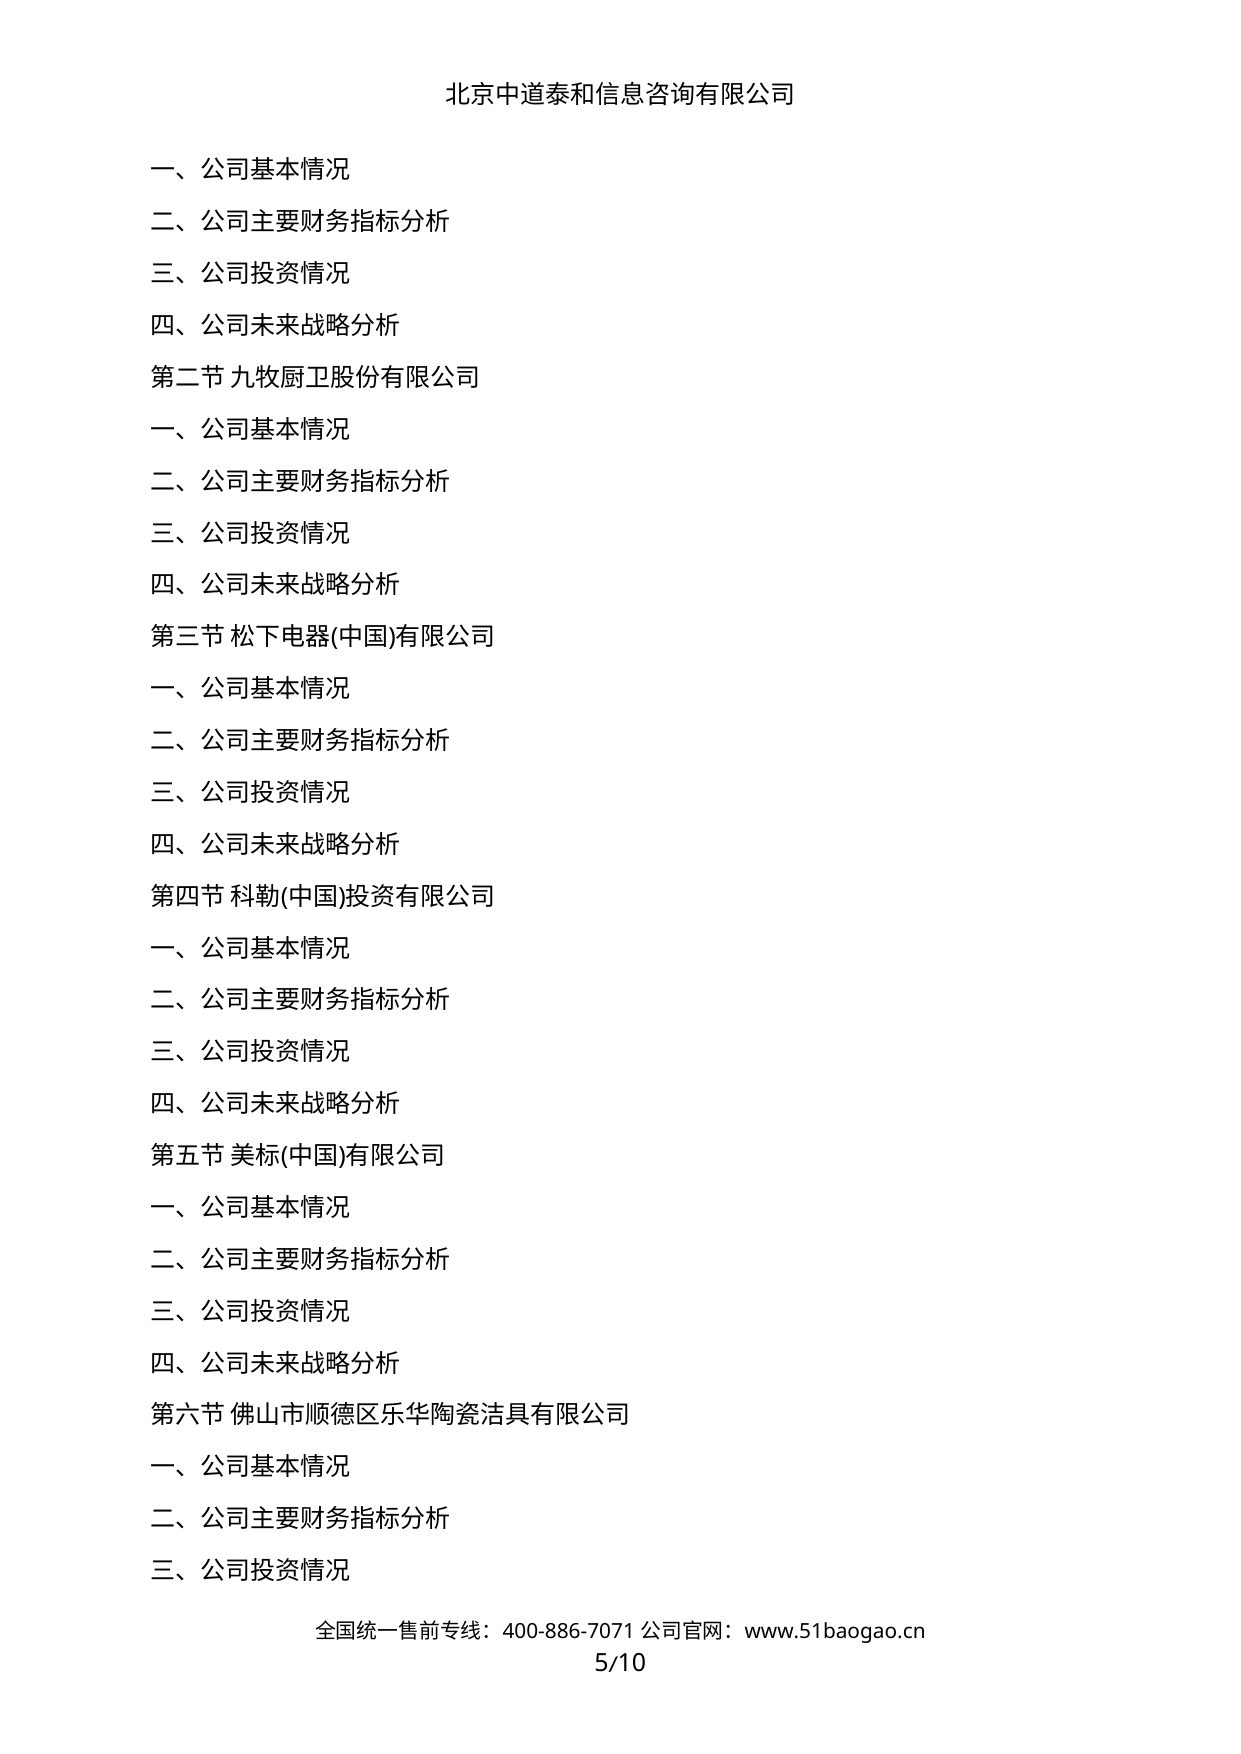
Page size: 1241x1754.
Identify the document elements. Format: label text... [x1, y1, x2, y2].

text 四、公司未来战略分析 [150, 824, 1090, 861]
text 一、公司基本情况 [150, 409, 1090, 446]
text 二、公司主要财务指标分析 [150, 1499, 1090, 1535]
text 二、公司主要财务指标分析 [150, 461, 1090, 497]
text 二、公司主要财务指标分析 [150, 202, 1090, 238]
text 三、公司投资情况 [150, 513, 1090, 549]
text 第二节 九牧厨卫股份有限公司 [150, 357, 1090, 394]
text 三、公司投资情况 [150, 1551, 1090, 1587]
text 四、公司未来战略分析 [150, 306, 1090, 342]
text 一、公司基本情况 [150, 669, 1090, 705]
text 二、公司主要财务指标分析 [150, 721, 1090, 757]
text 一、公司基本情况 [150, 150, 1090, 186]
text 一、公司基本情况 [150, 1187, 1090, 1224]
text 第四节 科勒(中国)投资有限公司 [150, 876, 1090, 912]
text 三、公司投资情况 [150, 254, 1090, 290]
text 一、公司基本情况 [150, 928, 1090, 964]
text 四、公司未来战略分析 [150, 565, 1090, 601]
text 三、公司投资情况 [150, 1032, 1090, 1068]
text 第六节 佛山市顺德区乐华陶瓷洁具有限公司 [150, 1395, 1090, 1431]
text 三、公司投资情况 [150, 772, 1090, 809]
text 一、公司基本情况 [150, 1447, 1090, 1483]
text 二、公司主要财务指标分析 [150, 1239, 1090, 1276]
text 四、公司未来战略分析 [150, 1343, 1090, 1379]
text 第五节 美标(中国)有限公司 [150, 1136, 1090, 1172]
text 第三节 松下电器(中国)有限公司 [150, 617, 1090, 653]
text 二、公司主要财务指标分析 [150, 980, 1090, 1016]
text 三、公司投资情况 [150, 1291, 1090, 1327]
text 四、公司未来战略分析 [150, 1084, 1090, 1120]
